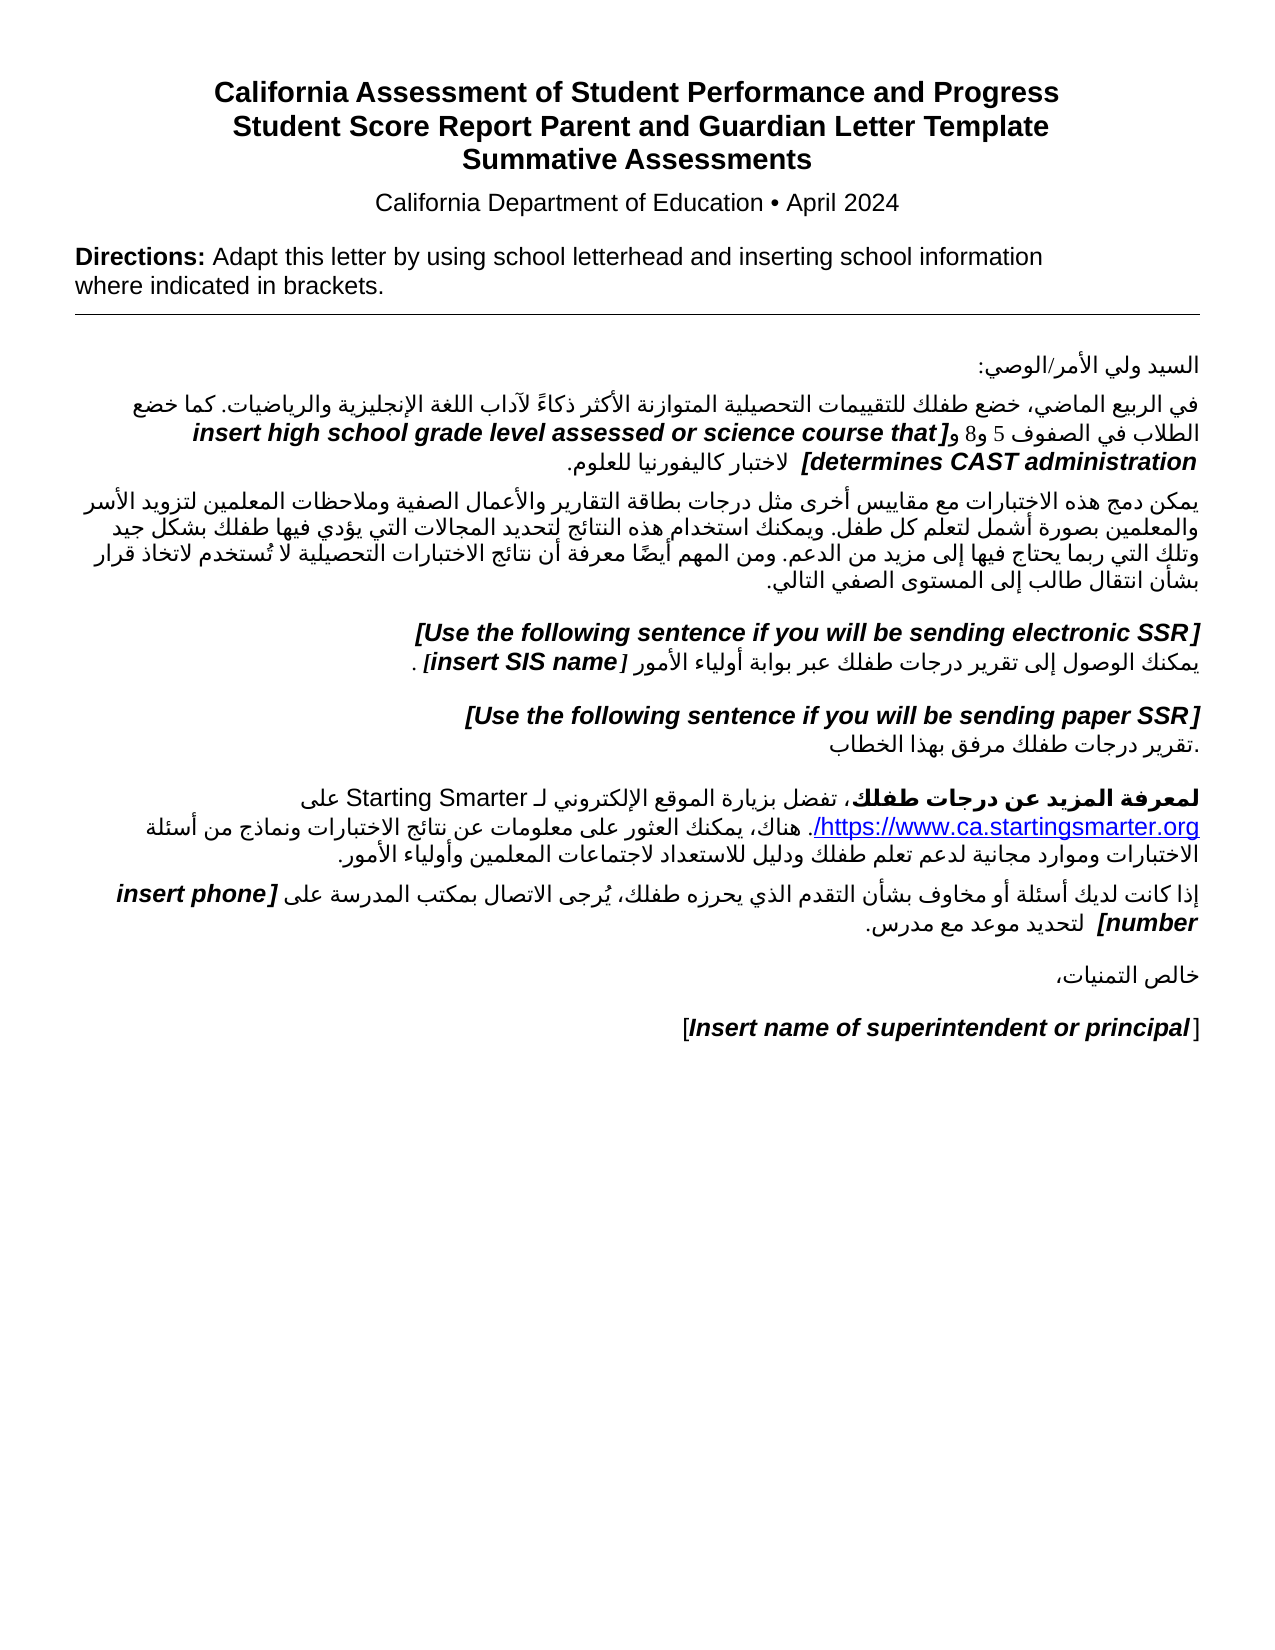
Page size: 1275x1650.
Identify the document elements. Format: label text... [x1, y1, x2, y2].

text خالص التمنيات، [75, 962, 1200, 988]
text في الربيع الماضي، خضع طفلك للتقييمات التحصيلية المتوازنة الأكثر ذكاءً لآداب اللغة الإنجليزية والرياضيات. كما خضع الطلاب في الصفوف 5 و8 و[insert high school grade level assessed or science course that determines CAST administration] لاختبار كاليفورنيا للعلوم. [75, 391, 1200, 475]
text تقرير درجات طفلك مرفق بهذا الخطاب. [75, 729, 1200, 758]
text يمكنك الوصول إلى تقرير درجات طفلك عبر بوابة أولياء الأمور [insert SIS name] . [75, 647, 1200, 676]
text [Use the following sentence if you will be sending paper SSR] [75, 701, 1200, 729]
text [Insert name of superintendent or principal] [75, 1013, 1200, 1042]
subtitle California Assessment of Student Performance and Progress Student Score Report Parent and Guardian Letter Template Summative Assessments [75, 75, 1200, 176]
text لمعرفة المزيد عن درجات طفلك، تفضل بزيارة الموقع الإلكتروني لـ Starting Smarter على https://www.ca.startingsmarter.org/. هناك، يمكنك العثور على معلومات عن نتائج الاختبارات ونماذج من أسئلة الاختبارات وموارد مجانية لدعم تعلم طفلك ودليل للاستعداد لاجتماعات المعلمين وأولياء الأمور. [75, 783, 1200, 867]
text السيد ولي الأمر/الوصي: [75, 352, 1200, 379]
text إذا كانت لديك أسئلة أو مخاوف بشأن التقدم الذي يحرزه طفلك، يُرجى الاتصال بمكتب المدرسة على [insert phone number] لتحديد موعد مع مدرس. [75, 879, 1200, 937]
text يمكن دمج هذه الاختبارات مع مقاييس أخرى مثل درجات بطاقة التقارير والأعمال الصفية وملاحظات المعلمين لتزويد الأسر والمعلمين بصورة أشمل لتعلم كل طفل. ويمكنك استخدام هذه النتائج لتحديد المجالات التي يؤدي فيها طفلك بشكل جيد وتلك التي ربما يحتاج فيها إلى مزيد من الدعم. ومن المهم أيضًا معرفة أن نتائج الاختبارات التحصيلية لا تُستخدم لاتخاذ قرار بشأن انتقال طالب إلى المستوى الصفي التالي. [75, 488, 1200, 593]
text [Use the following sentence if you will be sending electronic SSR] [75, 618, 1200, 647]
text Directions: Adapt this letter by using school letterhead and inserting school information where indicated in brackets. [75, 242, 1200, 314]
text California Department of Education • April 2024 [75, 188, 1200, 217]
